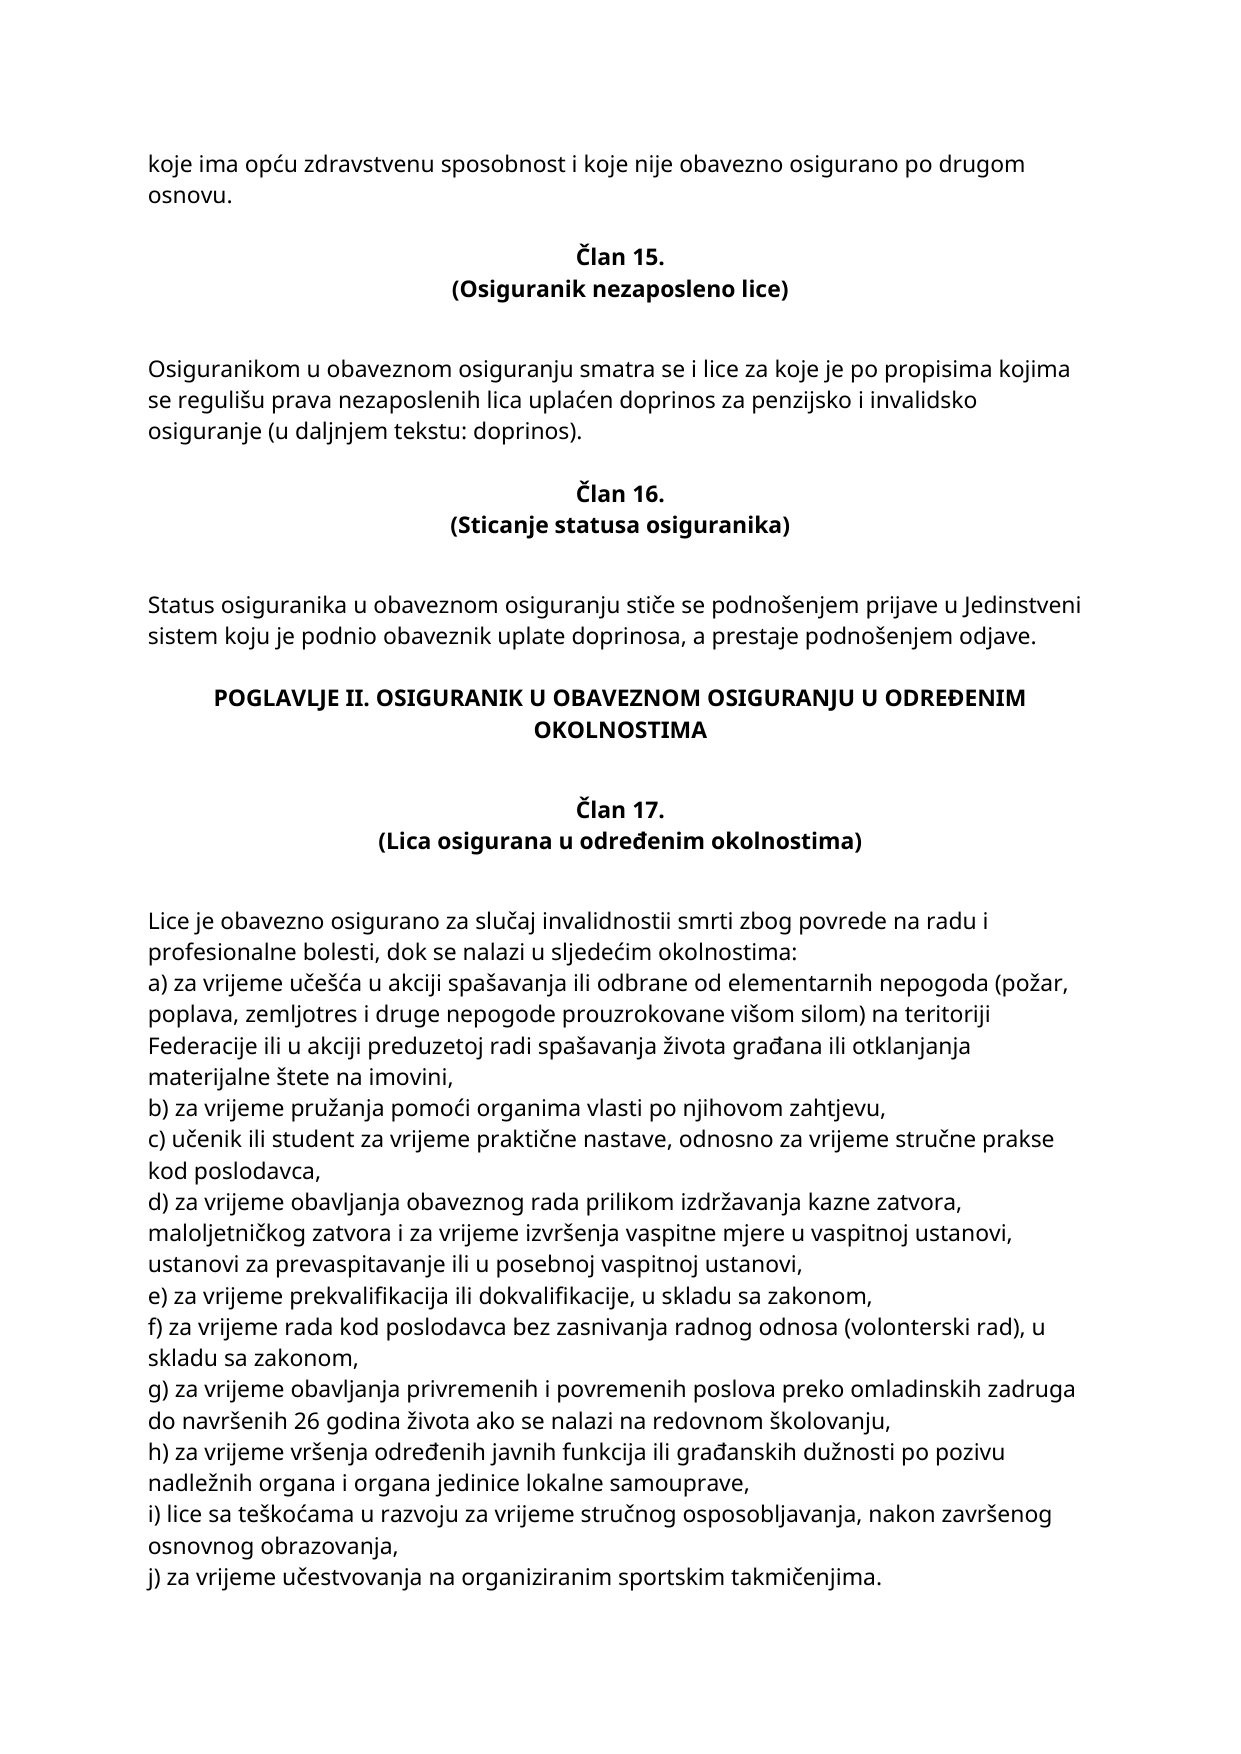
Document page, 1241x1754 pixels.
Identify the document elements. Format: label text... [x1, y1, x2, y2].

text Član 15. (Osiguranik nezaposleno lice) [148, 210, 1093, 304]
text Član 17. (Lica osigurana u određenim okolnostima) [148, 762, 1093, 856]
text POGLAVLJE II. OSIGURANIK U OBAVEZNOM OSIGURANJU U ODREĐENIM OKOLNOSTIMA [148, 651, 1093, 745]
text Lice je obavezno osigurano za slučaj invalidnostii smrti zbog povrede na radu i profesionalne bolesti, dok se nalazi u sljedećim okolnostima: a) za vrijeme učešća u akciji spašavanja ili odbrane od elementarnih nepogoda (požar, poplava, zemljotres i druge nepogode prouzrokovane višom silom) na teritoriji Federacije ili u akciji preduzetoj radi spašavanja života građana ili otklanjanja materijalne štete na imovini, b) za vrijeme pružanja pomoći organima vlasti po njihovom zahtjevu, c) učenik ili student za vrijeme praktične nastave, odnosno za vrijeme stručne prakse kod poslodavca, d) za vrijeme obavljanja obaveznog rada prilikom izdržavanja kazne zatvora, maloljetničkog zatvora i za vrijeme izvršenja vaspitne mjere u vaspitnoj ustanovi, ustanovi za prevaspitavanje ili u posebnoj vaspitnoj ustanovi, e) za vrijeme prekvalifikacija ili dokvalifikacije, u skladu sa zakonom, f) za vrijeme rada kod poslodavca bez zasnivanja radnog odnosa (volonterski rad), u skladu sa zakonom, g) za vrijeme obavljanja privremenih i povremenih poslova preko omladinskih zadruga do navršenih 26 godina života ako se nalazi na redovnom školovanju, h) za vrijeme vršenja određenih javnih funkcija ili građanskih dužnosti po pozivu nadležnih organa i organa jedinice lokalne samouprave, i) lice sa teškoćama u razvoju za vrijeme stručnog osposobljavanja, nakon završenog osnovnog obrazovanja, j) za vrijeme učestvovanja na organiziranim sportskim takmičenjima. [148, 873, 1093, 1592]
text Osiguranikom u obaveznom osiguranju smatra se i lice za koje je po propisima kojima se regulišu prava nezaposlenih lica uplaćen doprinos za penzijsko i invalidsko osiguranje (u daljnjem tekstu: doprinos). [148, 321, 1093, 446]
text Status osiguranika u obaveznom osiguranju stiče se podnošenjem prijave u Jedinstveni sistem koju je podnio obaveznik uplate doprinosa, a prestaje podnošenjem odjave. [148, 557, 1093, 651]
text Član 16. (Sticanje statusa osiguranika) [148, 446, 1093, 540]
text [148, 148, 1093, 210]
